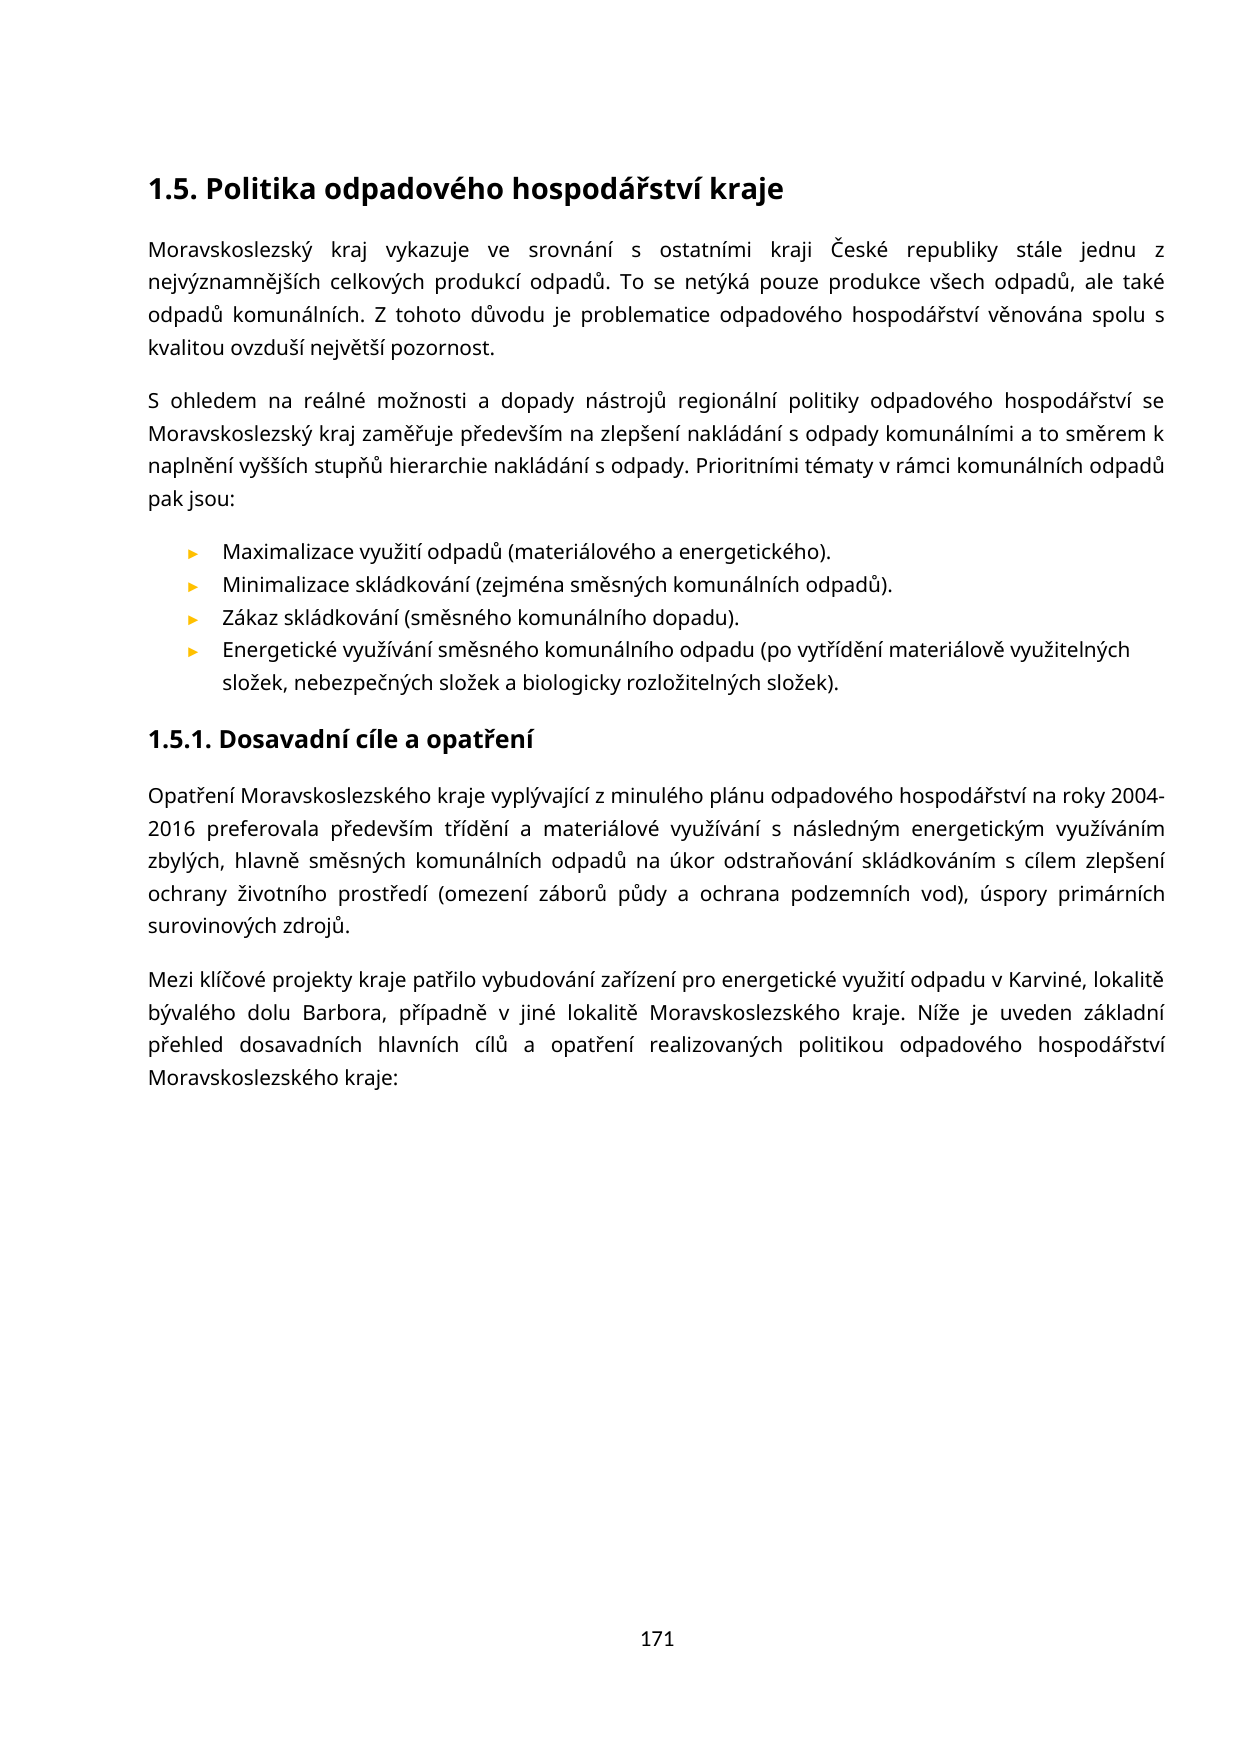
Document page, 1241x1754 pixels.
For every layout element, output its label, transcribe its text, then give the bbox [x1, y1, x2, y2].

subtitle Dosavadní cíle a opatření [148, 721, 1166, 755]
text Mezi klíčové projekty kraje patřilo vybudování zařízení pro energetické využití odpadu v Karviné, lokalitě bývalého dolu Barbora, případně v jiné lokalitě Moravskoslezského kraje. Níže je uveden základní přehled dosavadních hlavních cílů a opatření realizovaných politikou odpadového hospodářství Moravskoslezského kraje: [148, 965, 1166, 1091]
text Moravskoslezský kraj vykazuje ve srovnání s ostatními kraji České republiky stále jednu z nejvýznamnějších celkových produkcí odpadů. To se netýká pouze produkce všech odpadů, ale také odpadů komunálních. Z tohoto důvodu je problematice odpadového hospodářství věnována spolu s kvalitou ovzduší největší pozornost. [148, 235, 1166, 361]
text S ohledem na reálné možnosti a dopady nástrojů regionální politiky odpadového hospodářství se Moravskoslezský kraj zaměřuje především na zlepšení nakládání s odpady komunálními a to směrem k naplnění vyšších stupňů hierarchie nakládání s odpady. Prioritními tématy v rámci komunálních odpadů pak jsou: [148, 386, 1166, 512]
text Opatření Moravskoslezského kraje vyplývající z minulého plánu odpadového hospodářství na roky 2004-2016 preferovala především třídění a materiálové využívání s následným energetickým využíváním zbylých, hlavně směsných komunálních odpadů na úkor odstraňování skládkováním s cílem zlepšení ochrany životního prostředí (omezení záborů půdy a ochrana podzemních vod), úspory primárních surovinových zdrojů. [148, 781, 1166, 940]
text Zákaz skládkování (směsného komunálního dopadu). [185, 603, 1166, 631]
text Maximalizace využití odpadů (materiálového a energetického). [185, 537, 1166, 566]
text Energetické využívání směsného komunálního odpadu (po vytřídění materiálově využitelných složek, nebezpečných složek a biologicky rozložitelných složek). [185, 635, 1166, 696]
text Minimalizace skládkování (zejména směsných komunálních odpadů). [185, 570, 1166, 598]
subtitle Politika odpadového hospodářství kraje [148, 168, 1166, 208]
